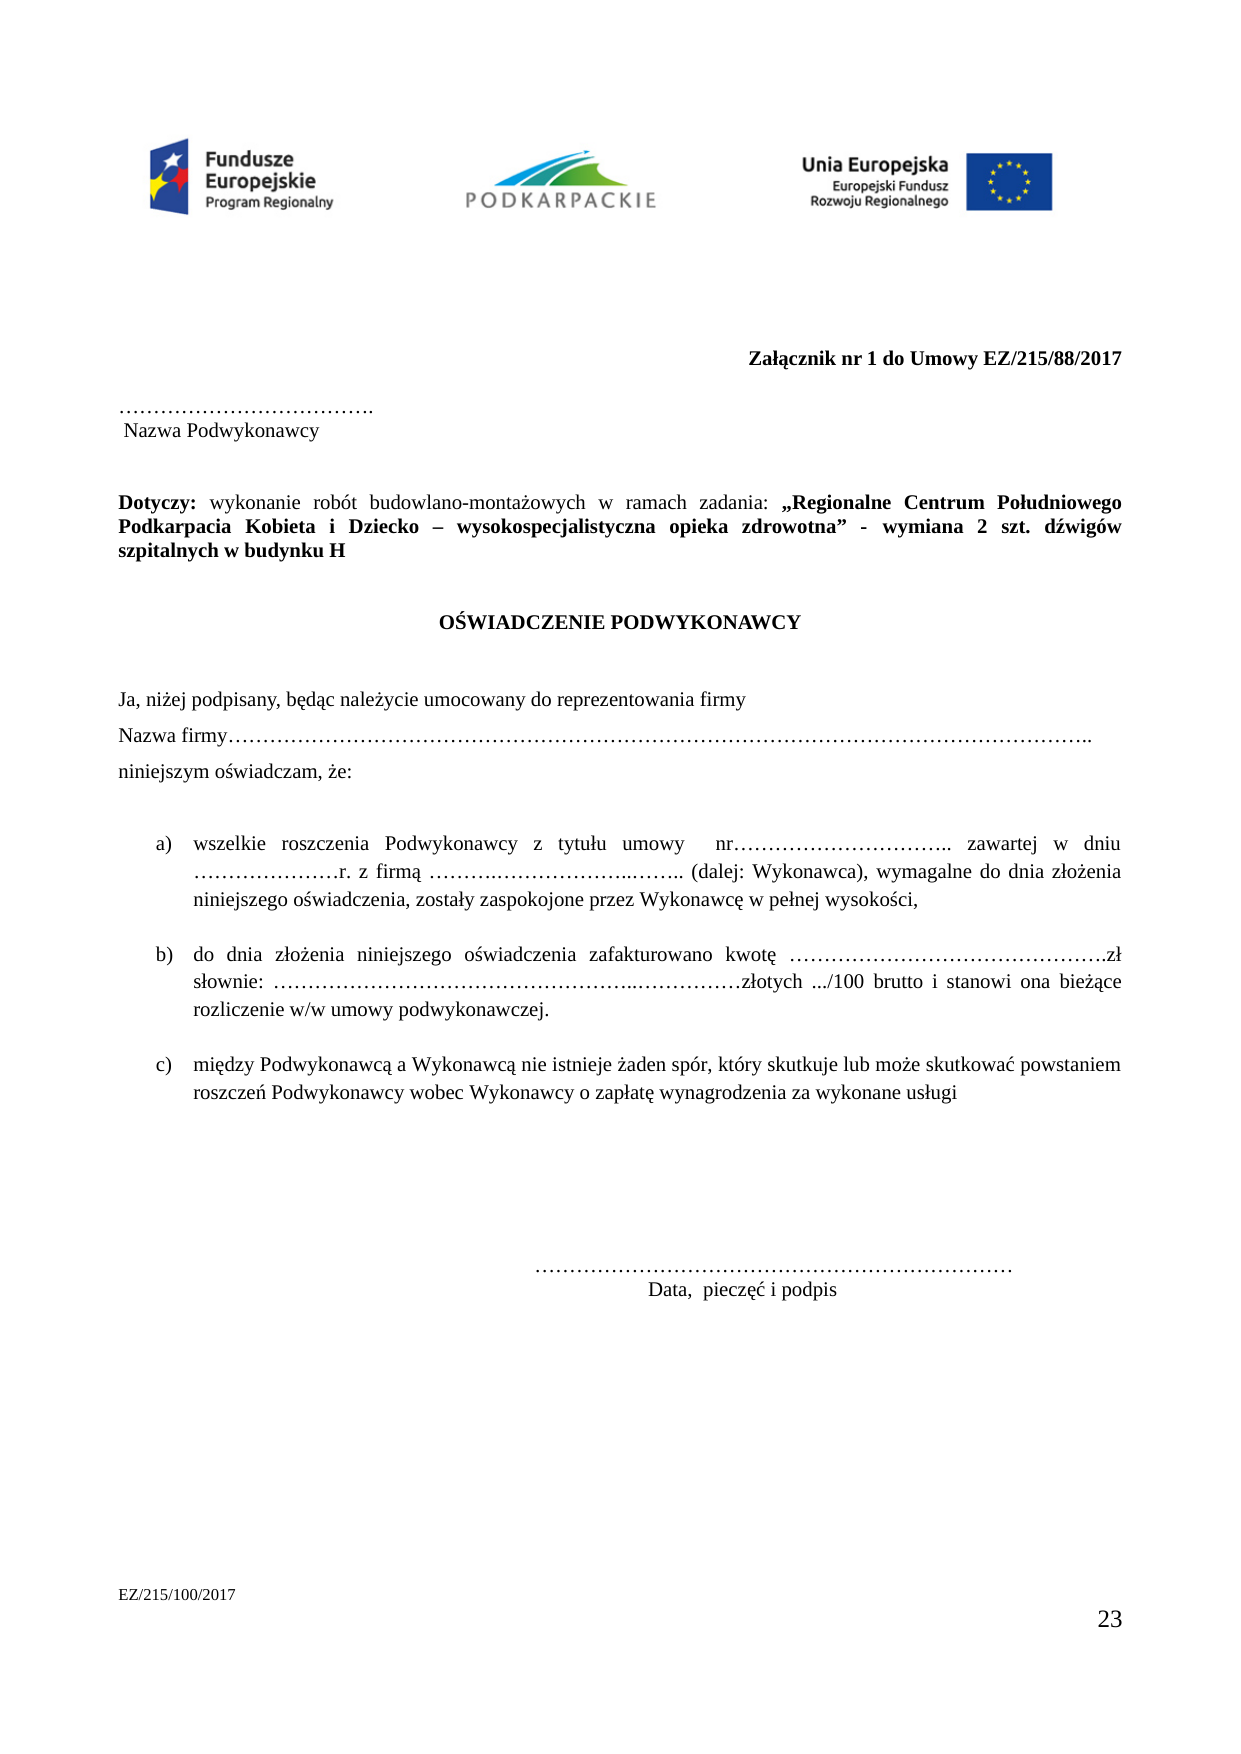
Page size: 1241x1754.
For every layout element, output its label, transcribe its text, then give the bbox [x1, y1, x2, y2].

picture [118, 118, 1092, 245]
text Data, pieczęć i podpis [118, 1277, 1122, 1301]
text Załącznik nr 1 do Umowy EZ/215/88/2017 [118, 346, 1122, 370]
text …………………………………………………………… [118, 1253, 1122, 1277]
text Ja, niżej podpisany, będąc należycie umocowany do reprezentowania firmy [118, 687, 1122, 711]
list wszelkie roszczenia Podwykonawcy z tytułu umowy nr………………………….. zawartej w dniu …………………r. z firmą ……….………………..…….. (dalej: Wykonawca), wymagalne do dnia złożenia niniejszego oświadczenia, zostały zaspokojone przez Wykonawcę w pełnej wysokości, [156, 831, 1122, 911]
text Nazwa firmy…………………………………………………………………………………………………………….. [118, 723, 1122, 747]
text niniejszym oświadczam, że: [118, 759, 1122, 783]
text OŚWIADCZENIE PODWYKONAWCY [118, 610, 1122, 634]
list między Podwykonawcą a Wykonawcą nie istnieje żaden spór, który skutkuje lub może skutkować powstaniem roszczeń Podwykonawcy wobec Wykonawcy o zapłatę wynagrodzenia za wykonane usługi [156, 1052, 1122, 1104]
text Dotyczy: wykonanie robót budowlano-montażowych w ramach zadania: „Regionalne Centrum Południowego Podkarpacia Kobieta i Dziecko – wysokospecjalistyczna opieka zdrowotna” - wymiana 2 szt. dźwigów szpitalnych w budynku H [118, 490, 1122, 562]
text ………………………………. [118, 370, 1122, 418]
text Nazwa Podwykonawcy [118, 418, 1122, 442]
list do dnia złożenia niniejszego oświadczenia zafakturowano kwotę ……………………………………….zł słownie: ……………………………………………..……………złotych .../100 brutto i stanowi ona bieżące rozliczenie w/w umowy podwykonawczej. [156, 942, 1122, 1021]
